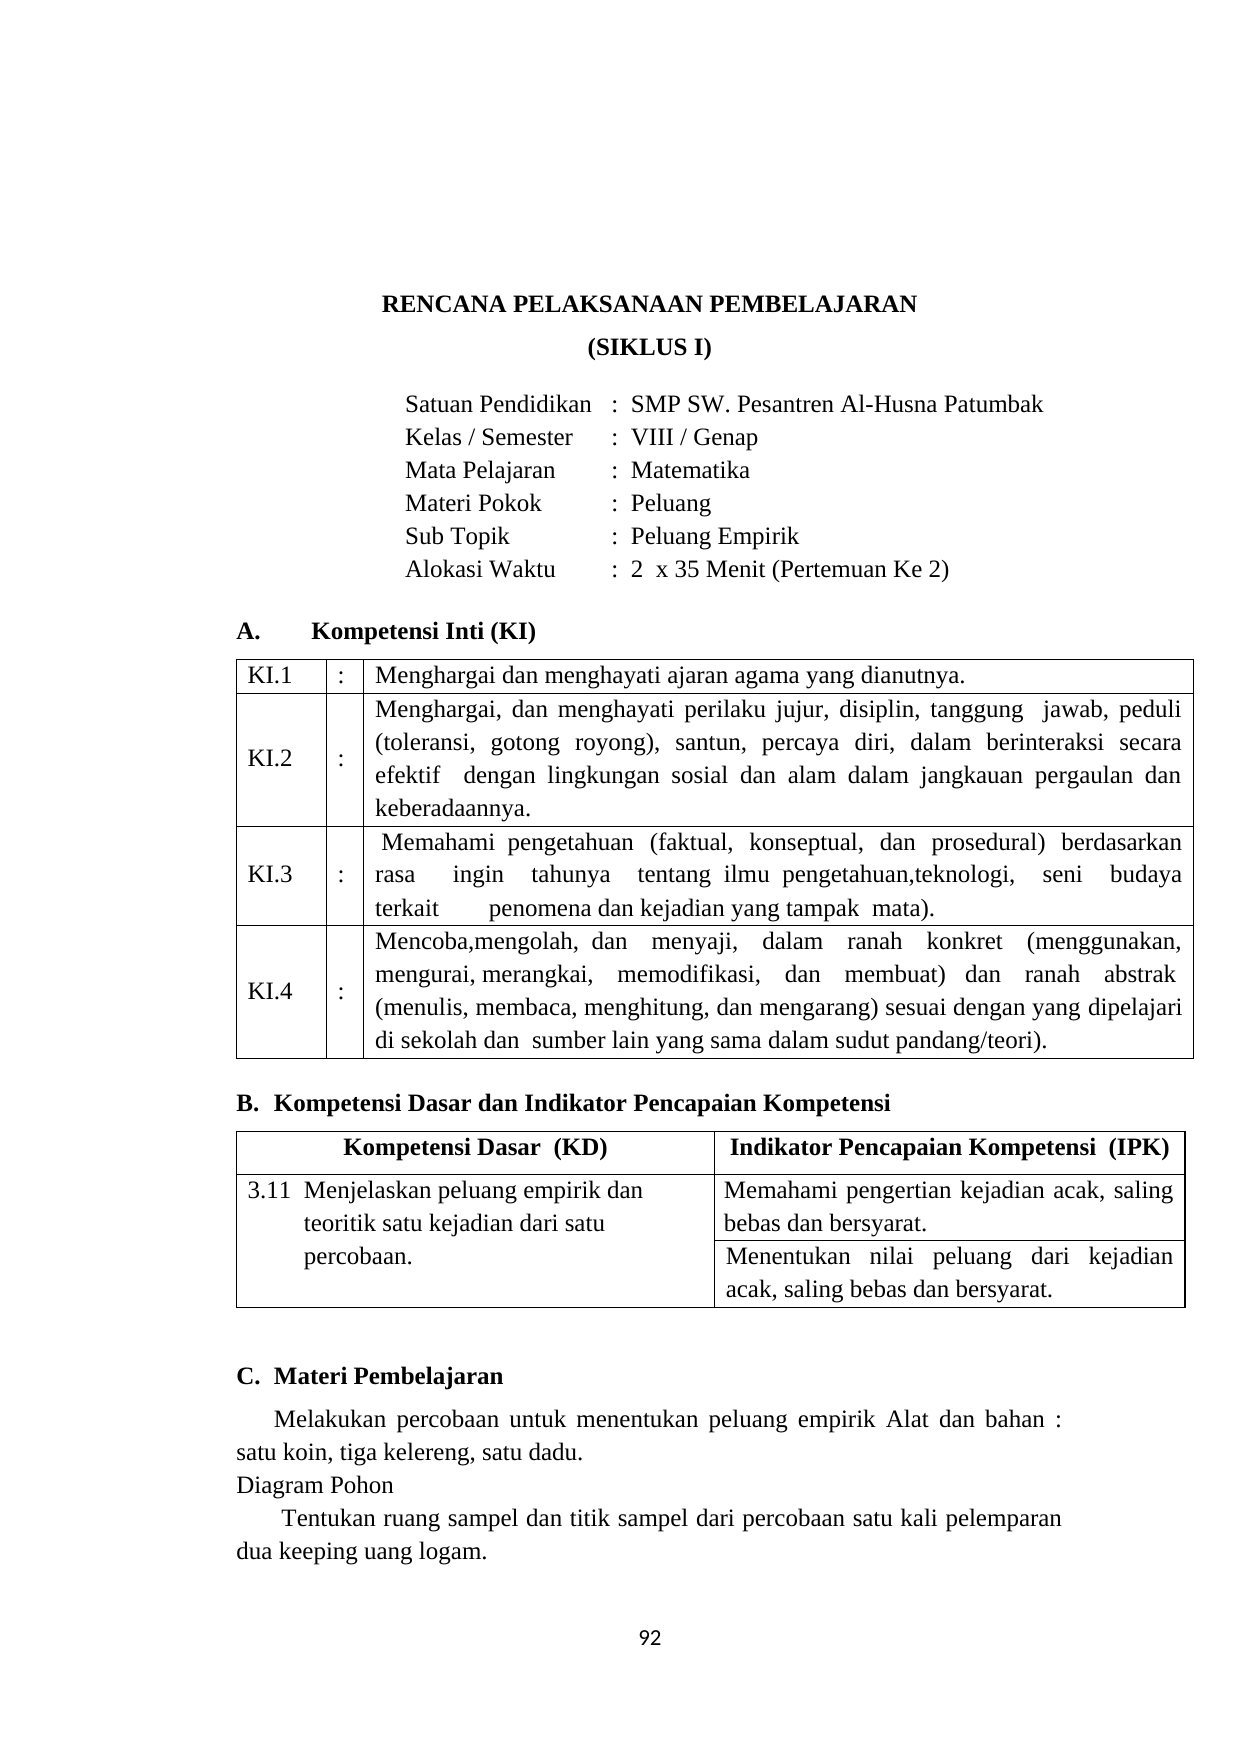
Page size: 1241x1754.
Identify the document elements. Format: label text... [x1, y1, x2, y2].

table_header Menghargai dan menghayati ajaran agama yang dianutnya. [364, 660, 1193, 693]
text Alokasi Waktu : 2 x 35 Menit (Pertemuan Ke 2) [236, 554, 1063, 583]
table_cell : [327, 694, 363, 826]
table_cell Menghargai, dan menghayati perilaku jujur, disiplin, tanggung jawab, peduli (toleransi, gotong royong), santun, percaya diri, dalam berinteraksi secara efektif dengan lingkungan sosial dan alam dalam jangkauan pergaulan dan keberadaannya. [364, 694, 1193, 826]
text Sub Topik : Peluang Empirik [236, 521, 1063, 550]
text Diagram Pohon [236, 1470, 1063, 1499]
table_cell Memahami pengetahuan (faktual, konseptual, dan prosedural) berdasarkan rasa ingin tahunya tentang ilmu pengetahuan,teknologi, seni budaya terkait penomena dan kejadian yang tampak mata). [364, 827, 1193, 925]
text Materi Pokok : Peluang [236, 488, 1063, 517]
list Kompetensi Inti (KI) [236, 616, 1063, 645]
table_cell KI.3 [237, 827, 326, 925]
text RENCANA PELAKSANAAN PEMBELAJARAN [236, 289, 1063, 318]
text Mata Pelajaran : Matematika [236, 455, 1063, 484]
table_cell 3.11 Menjelaskan peluang empirik dan teoritik satu kejadian dari satu percobaan. [237, 1175, 714, 1307]
table_cell KI.4 [237, 926, 326, 1058]
table_cell : [327, 827, 363, 925]
table_header Kompetensi Dasar (KD) [237, 1132, 714, 1174]
text Melakukan percobaan untuk menentukan peluang empirik Alat dan bahan : satu koin, tiga kelereng, satu dadu. [236, 1404, 1063, 1466]
text Satuan Pendidikan : SMP SW. Pesantren Al-Husna Patumbak [311, 389, 1063, 418]
table_cell Memahami pengertian kejadian acak, saling bebas dan bersyarat. [715, 1175, 1184, 1240]
text Kelas / Semester : VIII / Genap [236, 422, 1063, 451]
list Tentukan ruang sampel dan titik sampel dari percobaan satu kali pelemparan dua keeping uang logam. [236, 1503, 1063, 1565]
table_cell Menentukan nilai peluang dari kejadian acak, saling bebas dan bersyarat. [715, 1241, 1184, 1307]
table_cell Mencoba,mengolah, dan menyaji, dalam ranah konkret (menggunakan, mengurai, merangkai, memodifikasi, dan membuat) dan ranah abstrak (menulis, membaca, menghitung, dan mengarang) sesuai dengan yang dipelajari di sekolah dan sumber lain yang sama dalam sudut pandang/teori). [364, 926, 1193, 1058]
table_header KI.1 [237, 660, 326, 693]
table_cell : [327, 926, 363, 1058]
table_header Indikator Pencapaian Kompetensi (IPK) [715, 1132, 1184, 1174]
table_cell KI.2 [237, 694, 326, 826]
list Kompetensi Dasar dan Indikator Pencapaian Kompetensi [236, 1088, 1063, 1116]
text (SIKLUS I) [236, 332, 1063, 389]
table_header : [327, 660, 363, 693]
list Materi Pembelajaran [236, 1361, 1063, 1390]
